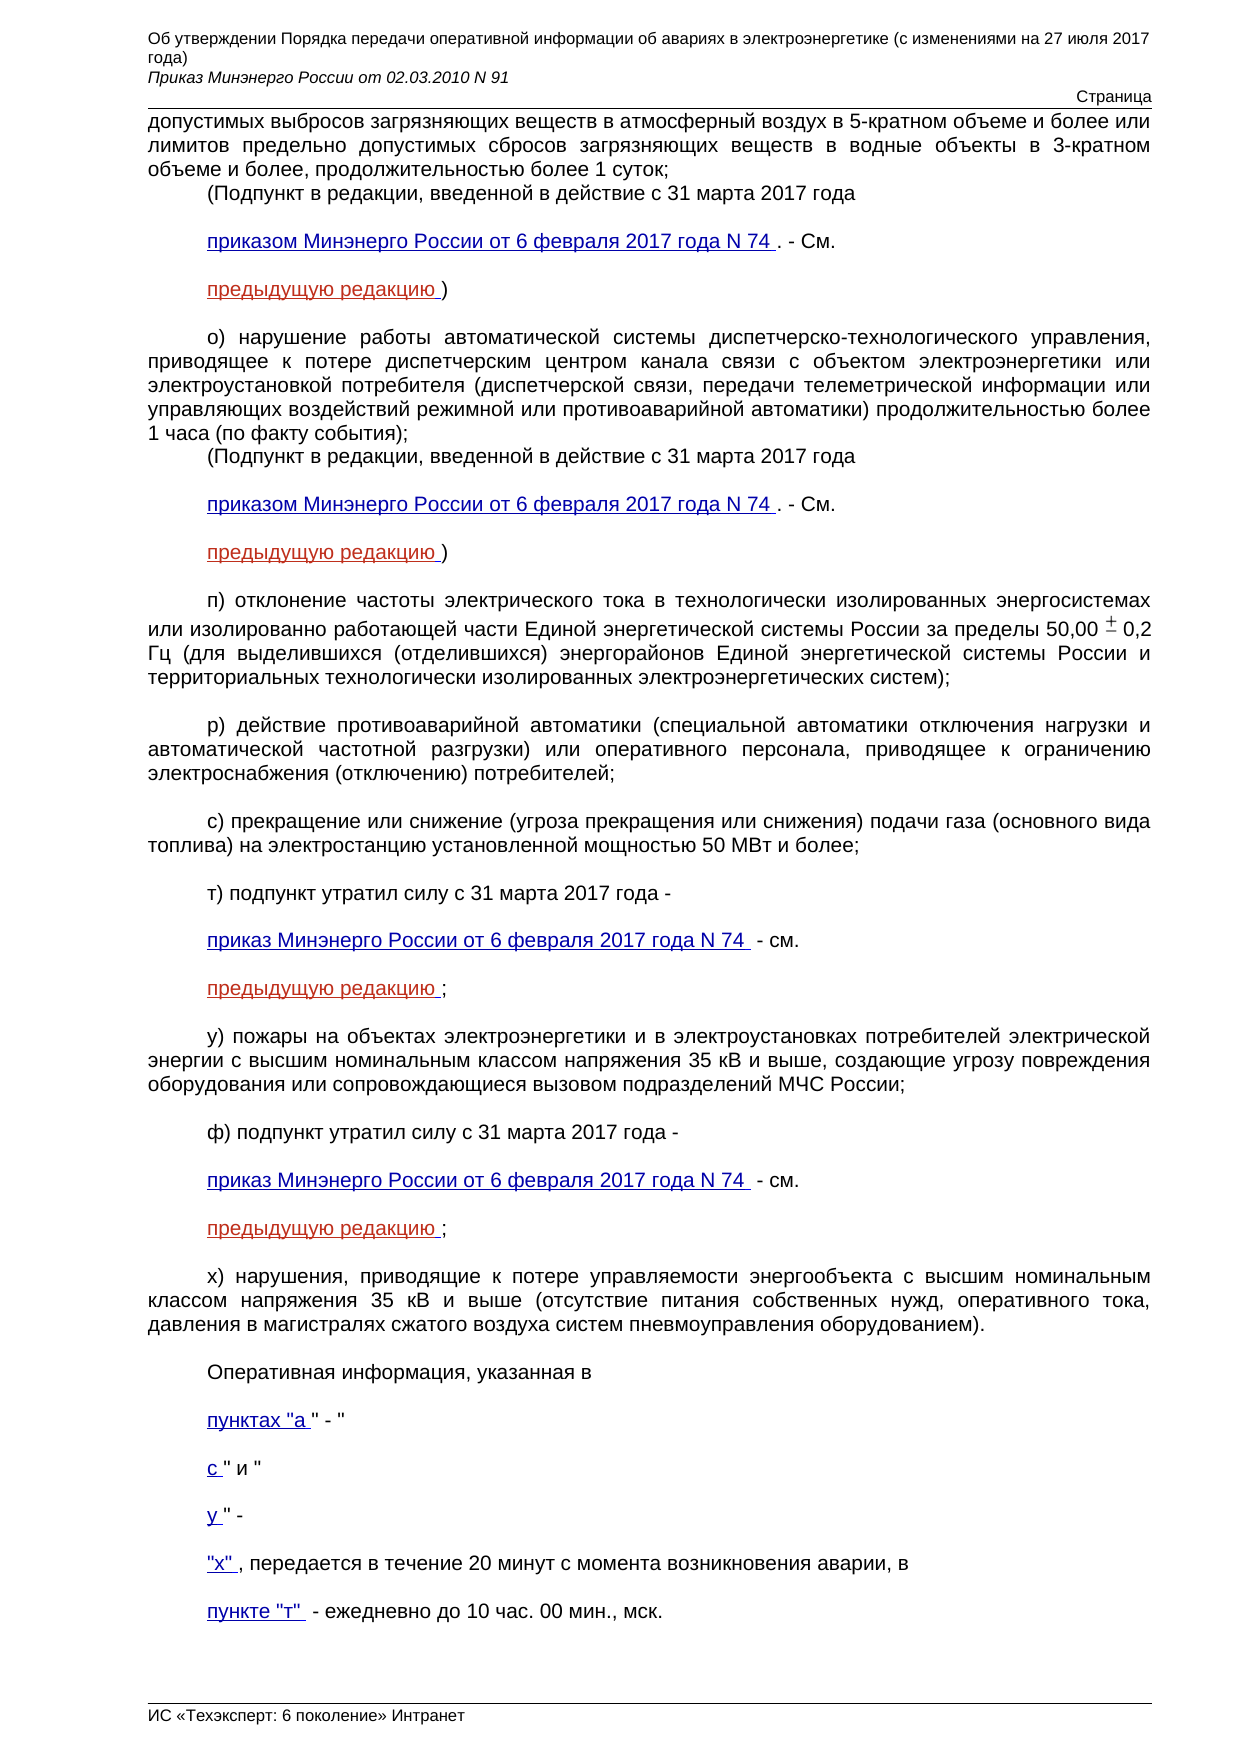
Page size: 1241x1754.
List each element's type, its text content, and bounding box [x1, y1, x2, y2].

text приказом Минэнерго России от 6 февраля 2017 года N 74 . - См. [148, 492, 1152, 516]
text "х" , передается в течение 20 минут с момента возникновения аварии, в [148, 1551, 1152, 1575]
text п) отклонение частоты электрического тока в технологически изолированных энергосистемах или изолированно работающей части Единой энергетической системы России за пределы 50,000,2 Гц (для выделившихся (отделившихся) энергорайонов Единой энергетической системы России и территориальных технологически изолированных электроэнергетических систем); [148, 588, 1152, 689]
text (Подпункт в редакции, введенной в действие с 31 марта 2017 года [148, 181, 1152, 205]
text с " и " [148, 1455, 1152, 1479]
text предыдущую редакцию ) [148, 277, 1152, 301]
text у) пожары на объектах электроэнергетики и в электроустановках потребителей электрической энергии с высшим номинальным классом напряжения 35 кВ и выше, создающие угрозу повреждения оборудования или сопровождающиеся вызовом подразделений МЧС России; [148, 1024, 1152, 1096]
text приказ Минэнерго России от 6 февраля 2017 года N 74 - см. [148, 1168, 1152, 1192]
text х) нарушения, приводящие к потере управляемости энергообъекта с высшим номинальным классом напряжения 35 кВ и выше (отсутствие питания собственных нужд, оперативного тока, давления в магистралях сжатого воздуха систем пневмоуправления оборудованием). [148, 1264, 1152, 1336]
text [148, 109, 1152, 181]
text у " - [148, 1503, 1152, 1527]
text приказ Минэнерго России от 6 февраля 2017 года N 74 - см. [148, 928, 1152, 952]
picture [1100, 612, 1123, 637]
text р) действие противоаварийной автоматики (специальной автоматики отключения нагрузки и автоматической частотной разгрузки) или оперативного персонала, приводящее к ограничению электроснабжения (отключению) потребителей; [148, 713, 1152, 784]
text приказом Минэнерго России от 6 февраля 2017 года N 74 . - См. [148, 229, 1152, 253]
text о) нарушение работы автоматической системы диспетчерско-технологического управления, приводящее к потере диспетчерским центром канала связи с объектом электроэнергетики или электроустановкой потребителя (диспетчерской связи, передачи телеметрической информации или управляющих воздействий режимной или противоаварийной автоматики) продолжительностью более 1 часа (по факту события); [148, 324, 1152, 444]
text (Подпункт в редакции, введенной в действие с 31 марта 2017 года [148, 444, 1152, 468]
text предыдущую редакцию ) [148, 540, 1152, 564]
text пункте "т" - ежедневно до 10 час. 00 мин., мск. [148, 1599, 1152, 1623]
text с) прекращение или снижение (угроза прекращения или снижения) подачи газа (основного вида топлива) на электростанцию установленной мощностью 50 МВт и более; [148, 808, 1152, 856]
text т) подпункт утратил силу с 31 марта 2017 года - [148, 880, 1152, 904]
text Оперативная информация, указанная в [148, 1359, 1152, 1383]
text предыдущую редакцию ; [148, 976, 1152, 1000]
text предыдущую редакцию ; [148, 1216, 1152, 1240]
text пунктах "а " - " [148, 1407, 1152, 1431]
text ф) подпункт утратил силу с 31 марта 2017 года - [148, 1120, 1152, 1144]
